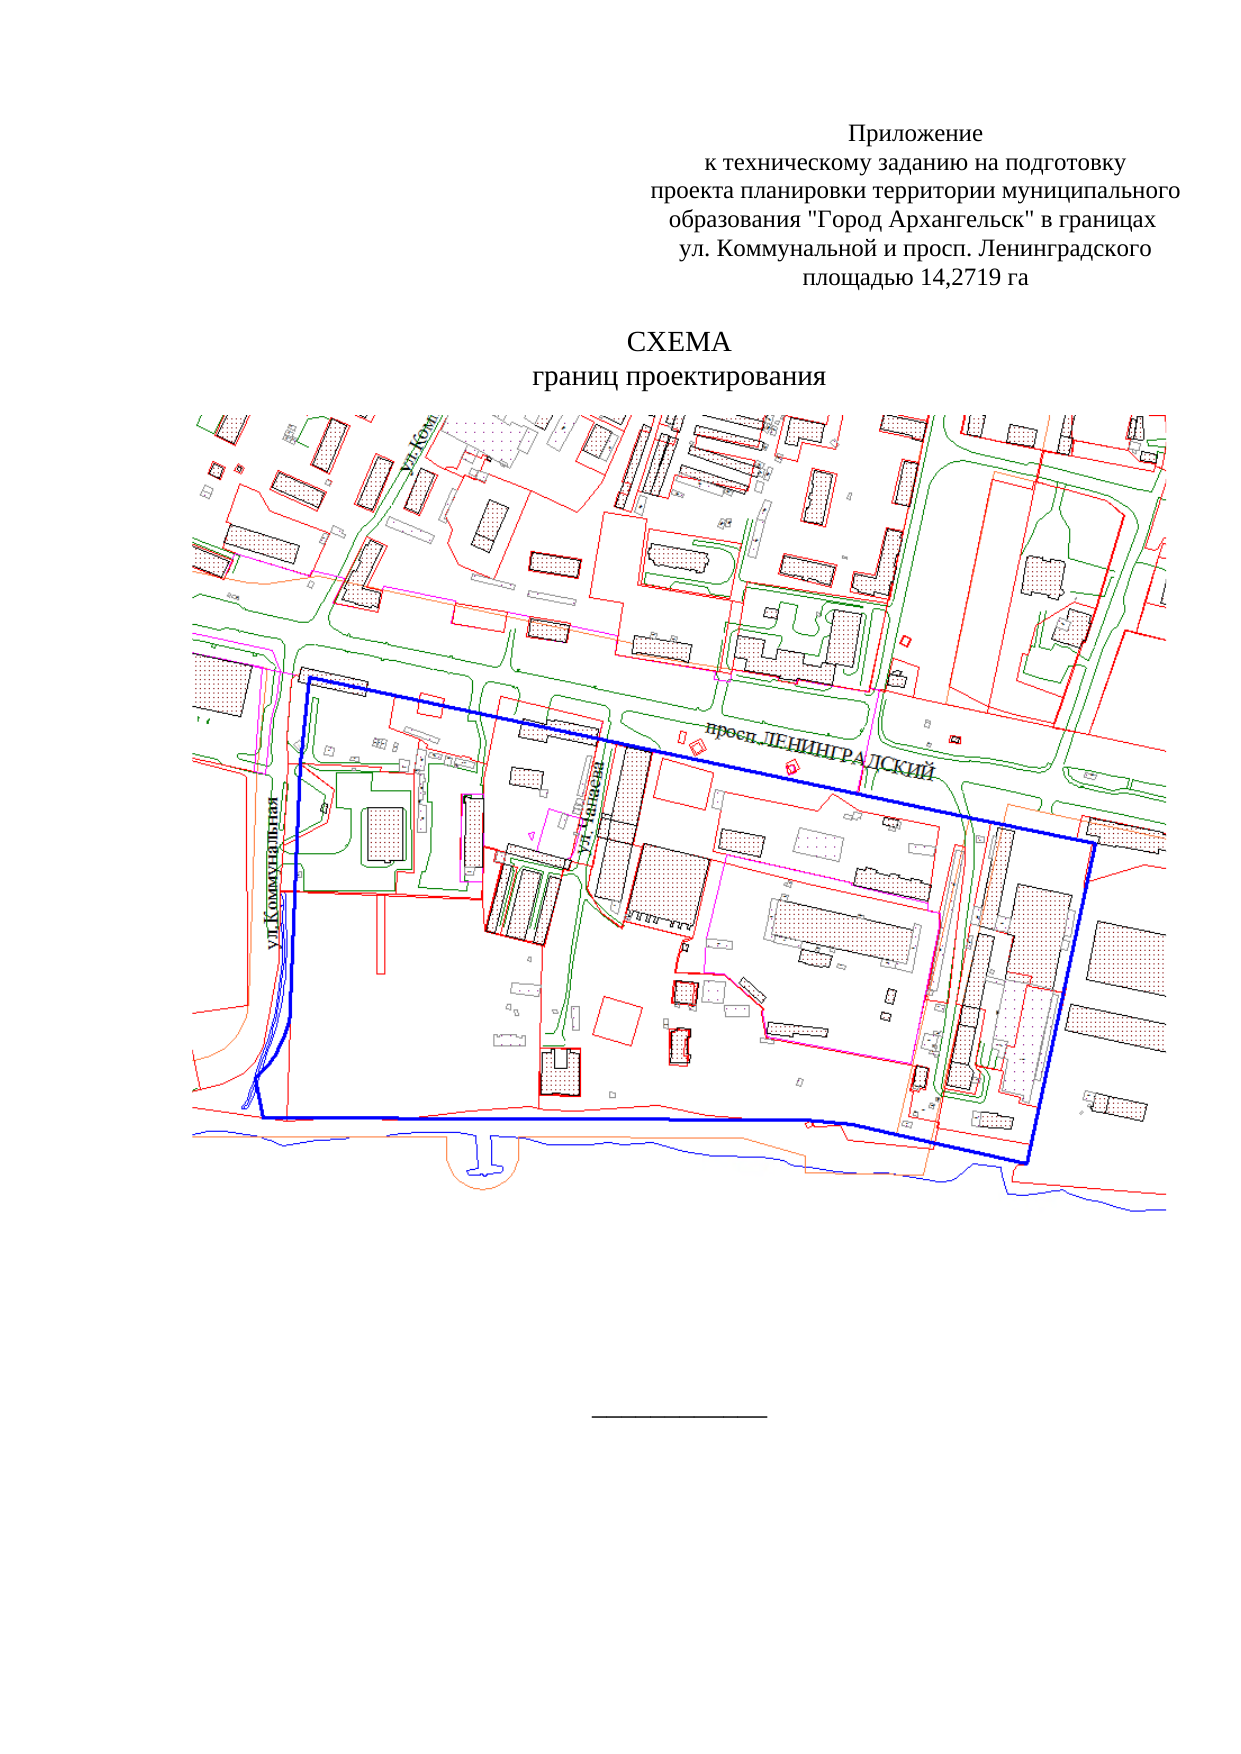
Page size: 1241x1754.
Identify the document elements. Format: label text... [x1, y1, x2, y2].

text Приложение к техническому заданию на подготовку [650, 118, 1181, 176]
text СХЕМА [177, 324, 1181, 358]
text границ проектирования [177, 358, 1181, 391]
text проекта планировки территории муниципального образования "Город Архангельск" в границах ул. Коммунальной и просп. Ленинградского площадью 14,2719 га [650, 176, 1181, 291]
picture [192, 415, 1167, 1387]
